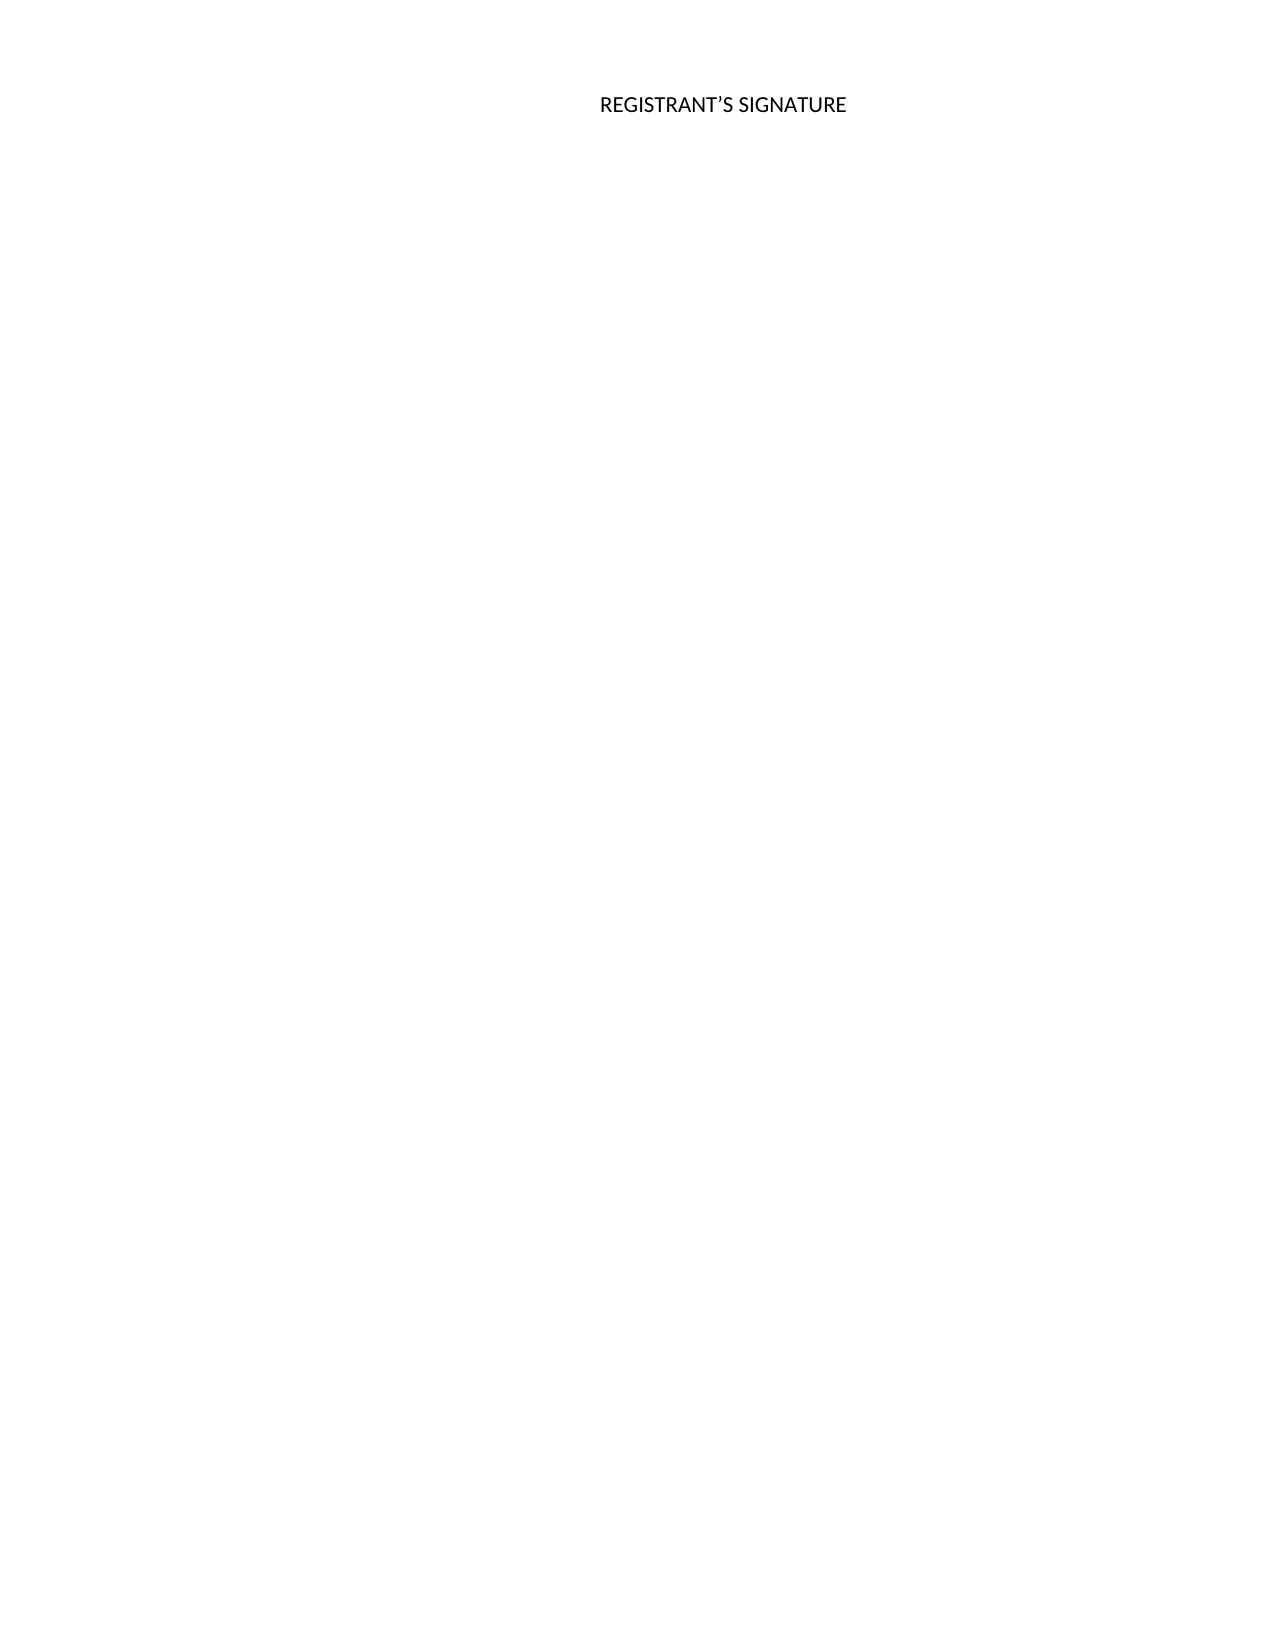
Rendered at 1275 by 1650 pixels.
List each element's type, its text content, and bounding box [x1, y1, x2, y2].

text REGISTRANT’S SIGNATURE [150, 90, 1125, 118]
